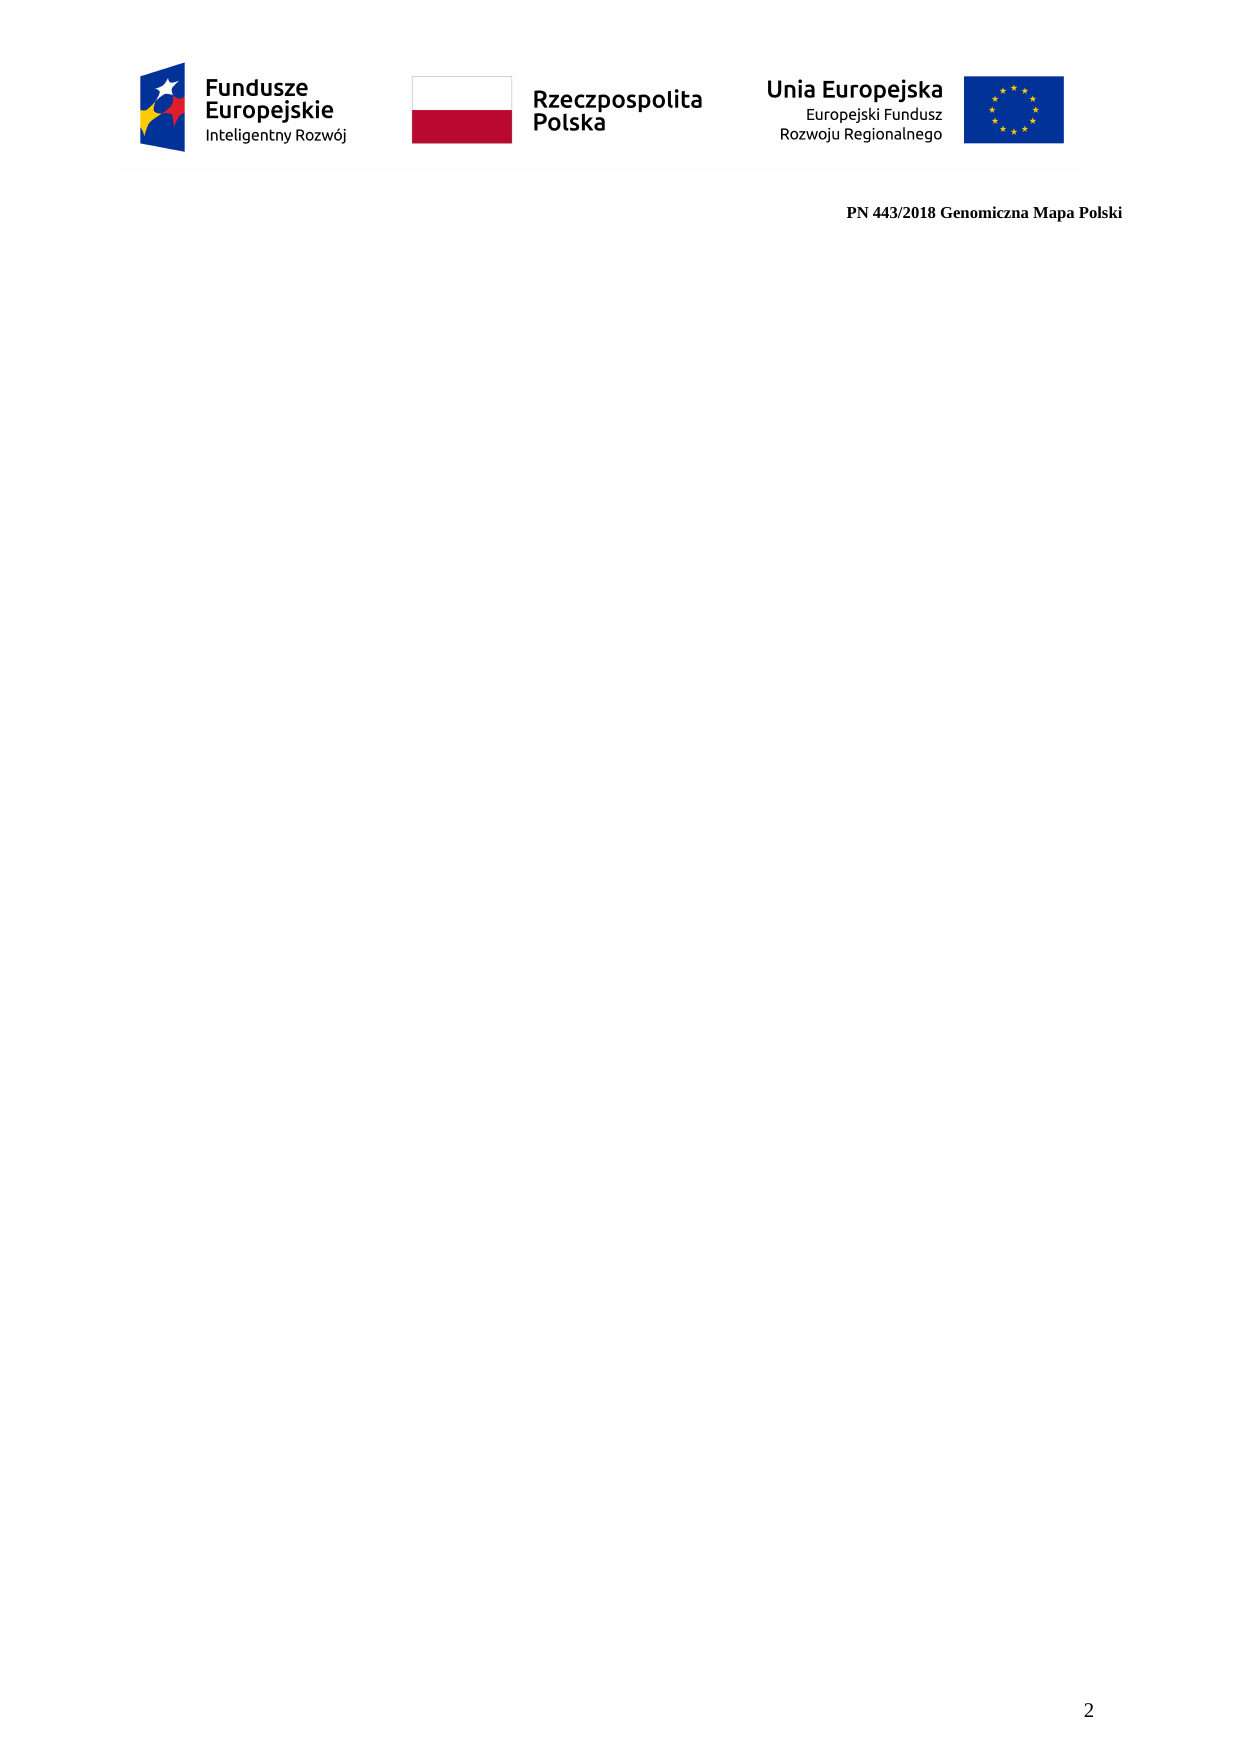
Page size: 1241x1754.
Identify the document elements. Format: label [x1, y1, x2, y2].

picture [118, 41, 1086, 174]
